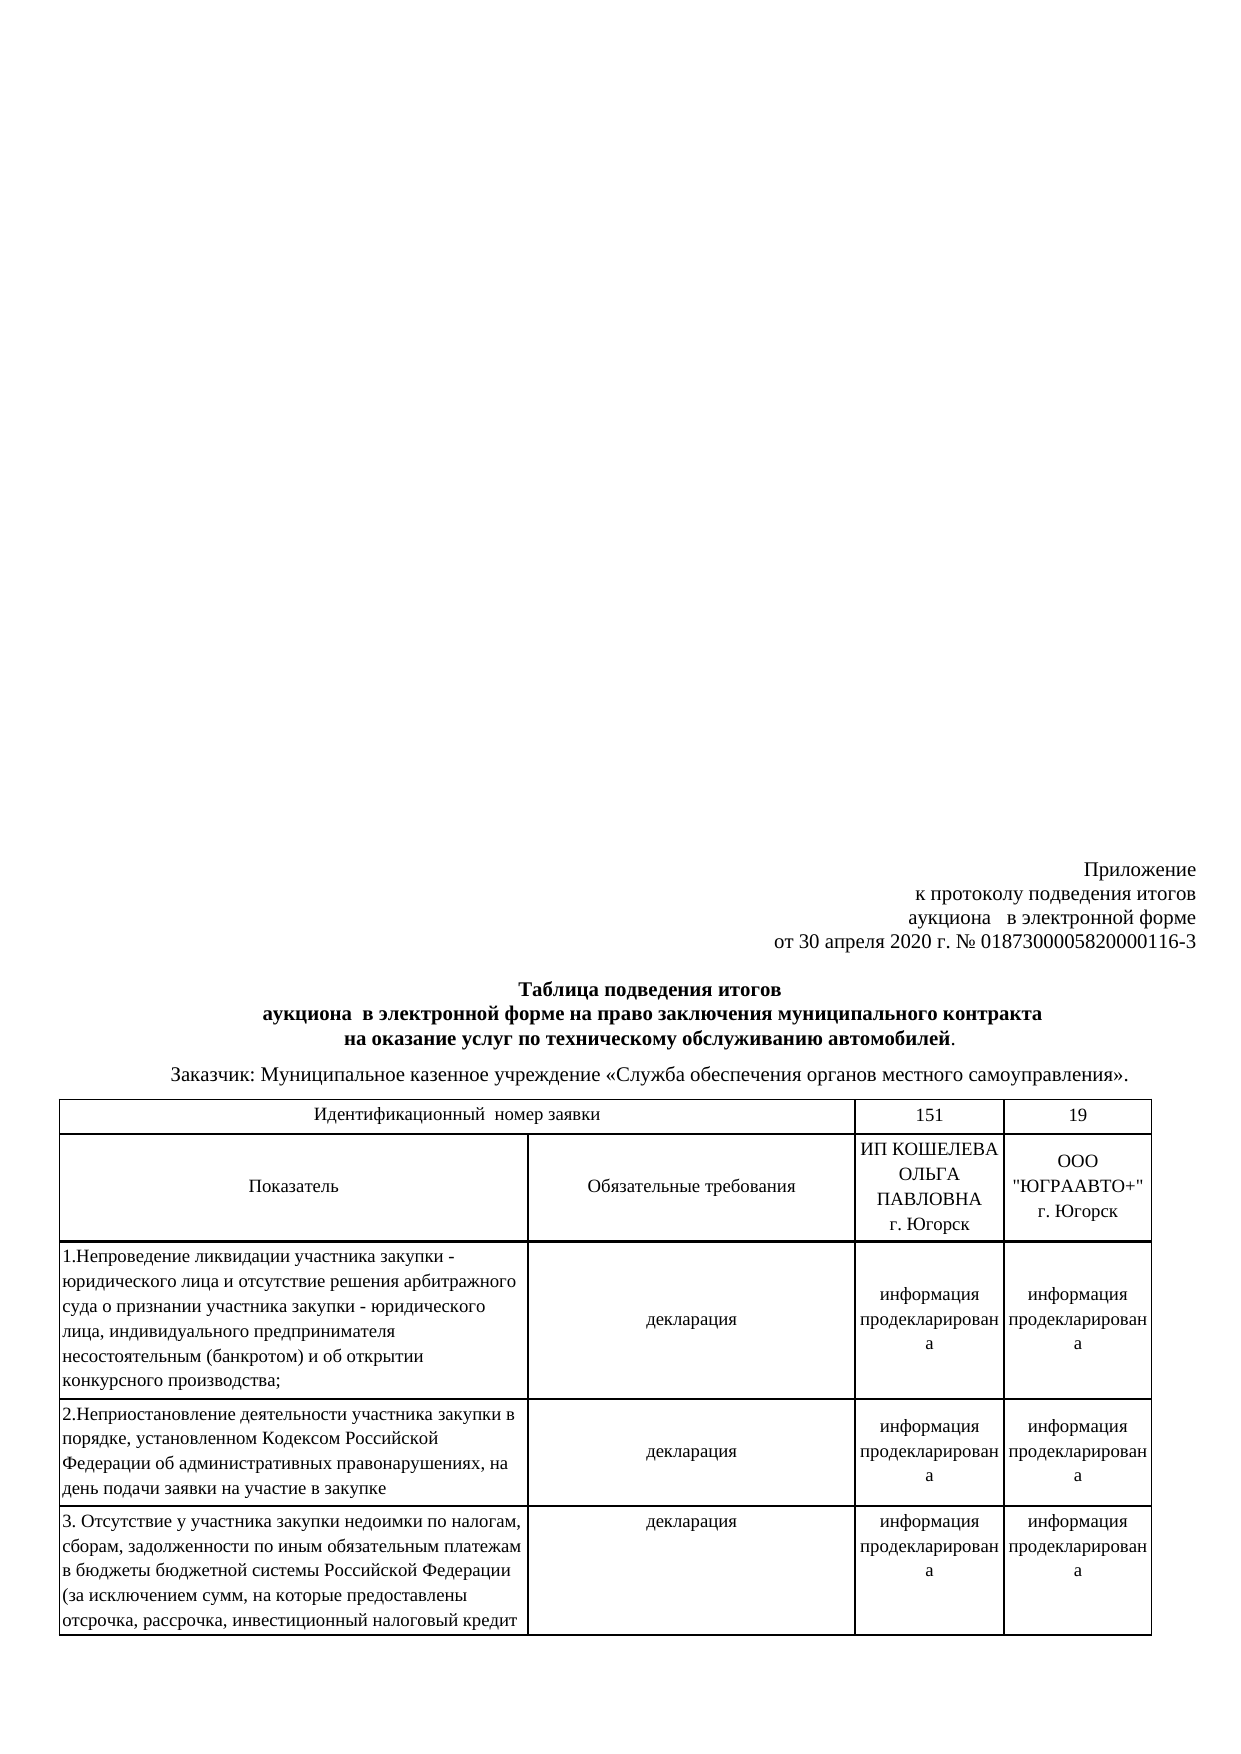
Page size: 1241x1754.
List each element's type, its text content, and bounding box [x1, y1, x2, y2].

table_header 151 [856, 1100, 1003, 1133]
table_cell информация продекларирована [856, 1243, 1003, 1397]
table_cell ООО "ЮГРААВТО+" г. Югорск [1005, 1135, 1151, 1240]
table_cell информация продекларирована [1005, 1400, 1151, 1505]
text Приложение [103, 857, 1196, 881]
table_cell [60, 1507, 527, 1633]
text аукциона в электронной форме [103, 905, 1196, 929]
table_cell Показатель [60, 1135, 527, 1240]
table_header 19 [1005, 1100, 1151, 1133]
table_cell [856, 1507, 1003, 1633]
text Заказчик: Муниципальное казенное учреждение «Служба обеспечения органов местного самоуправления». [103, 1062, 1196, 1086]
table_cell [1005, 1507, 1151, 1633]
text аукциона в электронной форме на право заключения муниципального контракта [103, 1001, 1196, 1025]
table_cell 1.Непроведение ликвидации участника закупки - юридического лица и отсутствие решения арбитражного суда о признании участника закупки - юридического лица, индивидуального предпринимателя несостоятельным (банкротом) и об открытии конкурсного производства; [60, 1243, 527, 1397]
table_cell декларация [529, 1400, 854, 1505]
text Таблица подведения итогов [103, 977, 1196, 1001]
table_header Идентификационный номер заявки [60, 1100, 854, 1133]
table_cell Обязательные требования [529, 1135, 854, 1240]
table_cell ИП КОШЕЛЕВА ОЛЬГА ПАВЛОВНА г. Югорск [856, 1135, 1003, 1240]
table_cell декларация [529, 1243, 854, 1397]
table_cell информация продекларирована [1005, 1243, 1151, 1397]
text от 30 апреля 2020 г. № 0187300005820000116-3 [103, 929, 1196, 953]
text к протоколу подведения итогов [103, 881, 1196, 905]
table_cell информация продекларирована [856, 1400, 1003, 1505]
table_cell декларация [529, 1507, 854, 1633]
text на оказание услуг по техническому обслуживанию автомобилей. [103, 1025, 1196, 1049]
table_cell 2.Неприостановление деятельности участника закупки в порядке, установленном Кодексом Российской Федерации об административных правонарушениях, на день подачи заявки на участие в закупке [60, 1400, 527, 1505]
